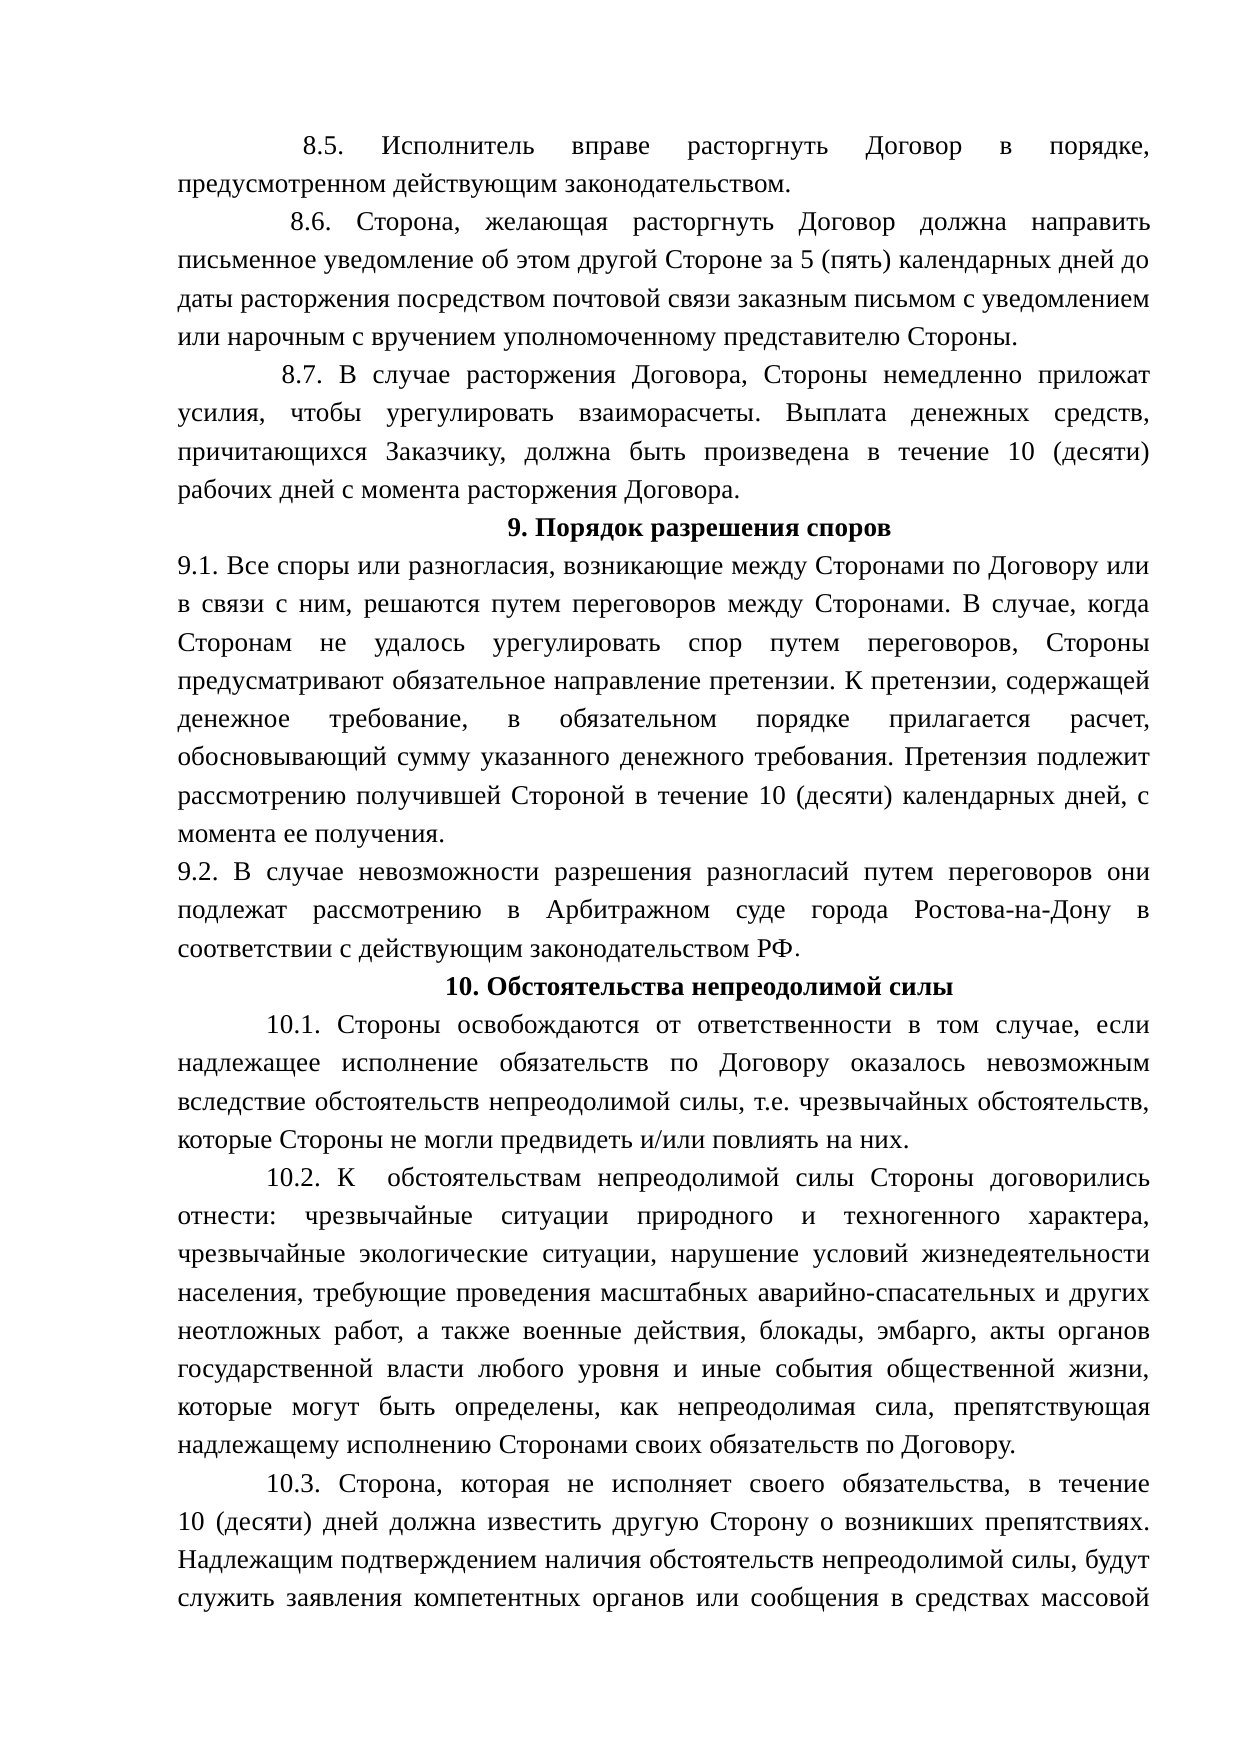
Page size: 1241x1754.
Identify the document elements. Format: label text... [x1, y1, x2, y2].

text 8.6. Сторона, желающая расторгнуть Договор должна направить письменное уведомление об этом другой Стороне за 5 (пять) календарных дней до даты расторжения посредством почтовой связи заказным письмом с уведомлением или нарочным с вручением уполномоченному представителю Стороны. [177, 205, 1152, 358]
text 9.2. В случае невозможности разрешения разногласий путем переговоров они подлежат рассмотрению в Арбитражном суде города Ростова-на-Дону в соответствии с действующим законодательством РФ. [177, 855, 1152, 970]
text 10. Обстоятельства непреодолимой силы [247, 970, 1152, 1008]
text 9. Порядок разрешения споров [247, 511, 1152, 549]
text 10.1. Стороны освобождаются от ответственности в том случае, если надлежащее исполнение обязательств по Договору оказалось невозможным вследствие обстоятельств непреодолимой силы, т.е. чрезвычайных обстоятельств, которые Стороны не могли предвидеть и/или повлиять на них. [177, 1008, 1152, 1161]
text 8.7. В случае расторжения Договора, Стороны немедленно приложат усилия, чтобы урегулировать взаиморасчеты. Выплата денежных средств, причитающихся Заказчику, должна быть произведена в течение 10 (десяти) рабочих дней с момента расторжения Договора. [177, 358, 1152, 511]
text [177, 1467, 1152, 1620]
text 8.5. Исполнитель вправе расторгнуть Договор в порядке, предусмотренном действующим законодательством. [177, 129, 1152, 205]
text 9.1. Все споры или разногласия, возникающие между Сторонами по Договору или в связи с ним, решаются путем переговоров между Сторонами. В случае, когда Сторонам не удалось урегулировать спор путем переговоров, Стороны предусматривают обязательное направление претензии. К претензии, содержащей денежное требование, в обязательном порядке прилагается расчет, обосновывающий сумму указанного денежного требования. Претензия подлежит рассмотрению получившей Стороной в течение 10 (десяти) календарных дней, с момента ее получения. [177, 549, 1152, 855]
text 10.2. К обстоятельствам непреодолимой силы Стороны договорились отнести: чрезвычайные ситуации природного и техногенного характера, чрезвычайные экологические ситуации, нарушение условий жизнедеятельности населения, требующие проведения масштабных аварийно-спасательных и других неотложных работ, а также военные действия, блокады, эмбарго, акты органов государственной власти любого уровня и иные события общественной жизни, которые могут быть определены, как непреодолимая сила, препятствующая надлежащему исполнению Сторонами своих обязательств по Договору. [177, 1161, 1152, 1467]
